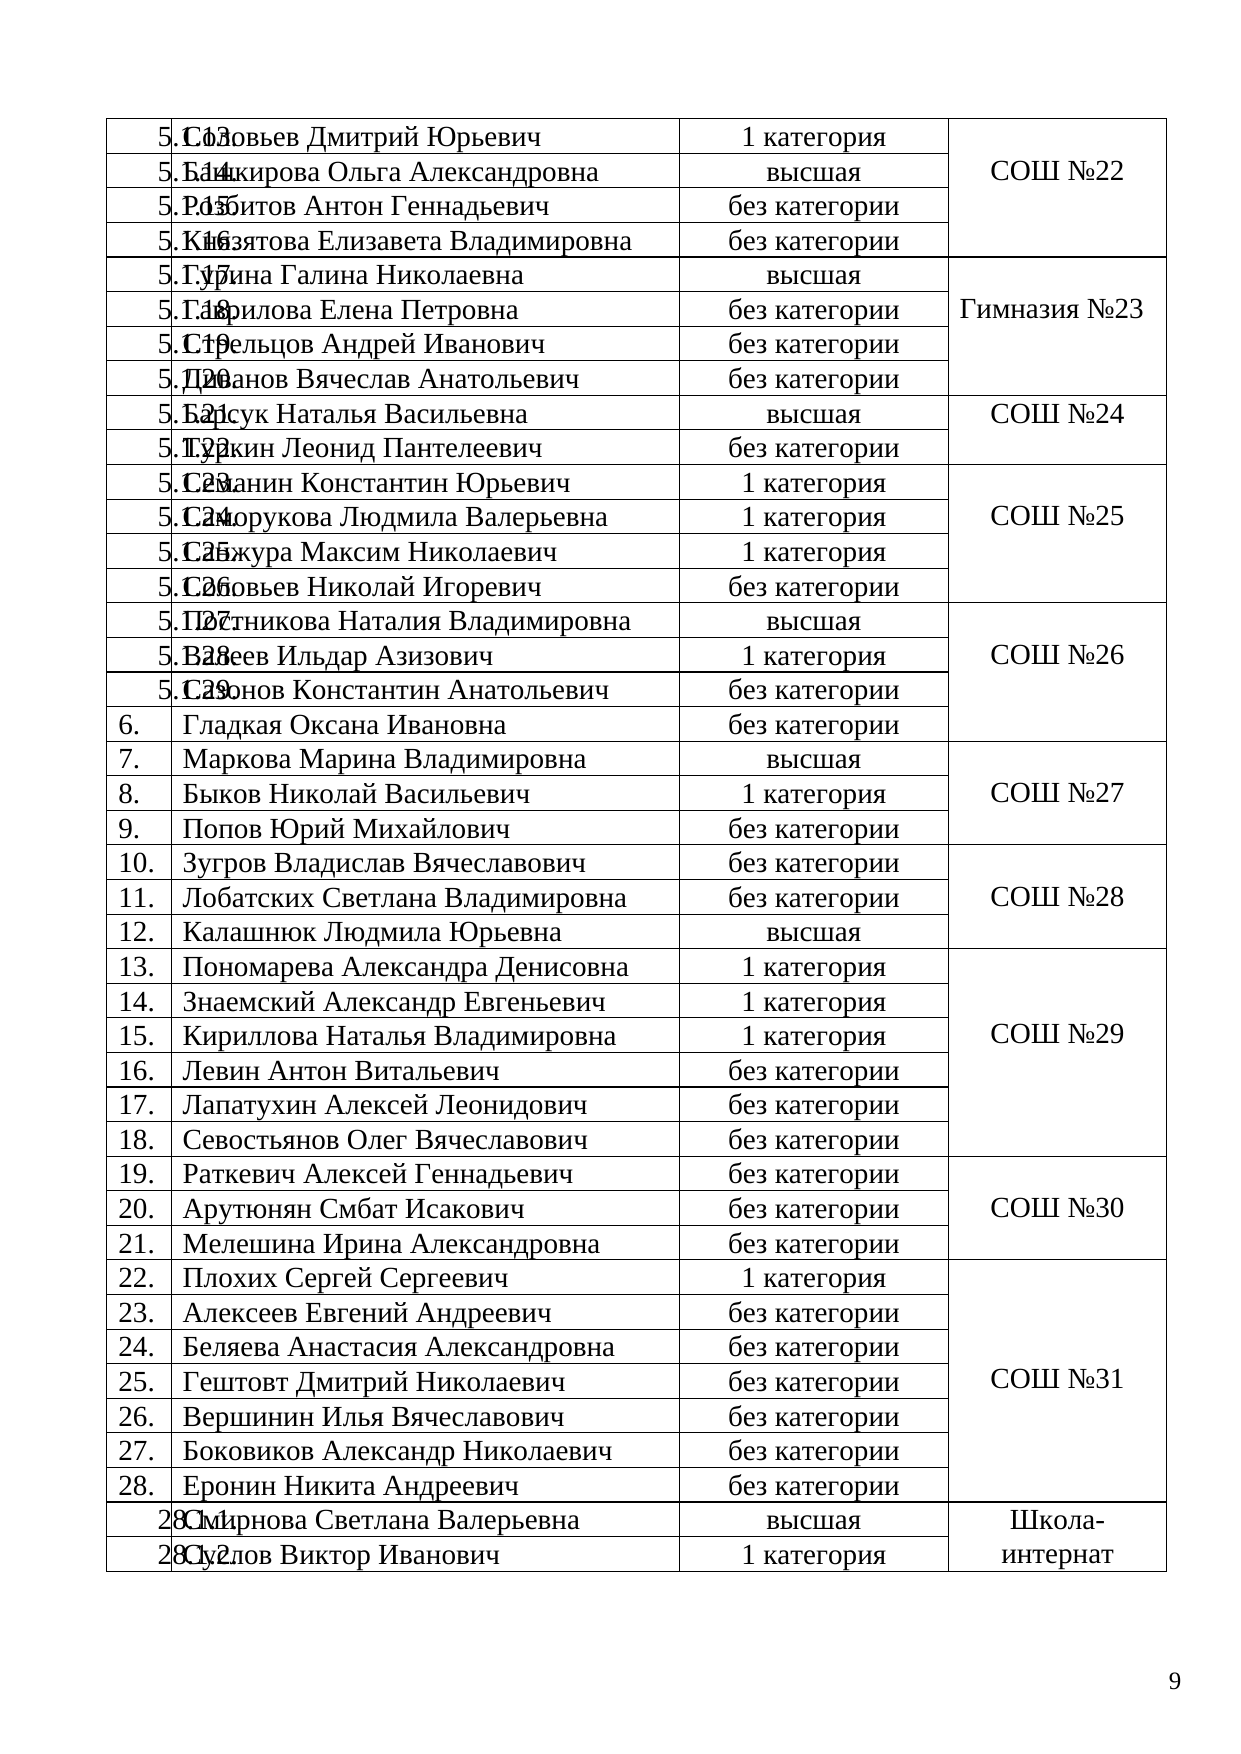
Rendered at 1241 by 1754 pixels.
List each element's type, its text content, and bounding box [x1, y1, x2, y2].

table_cell Башкирова Ольга Александровна [172, 154, 679, 187]
table_cell Боковиков Александр Николаевич [172, 1433, 679, 1467]
table_cell без категории [680, 880, 948, 913]
table_cell [107, 534, 171, 568]
table_cell [107, 569, 171, 602]
table_cell Гурина Галина Николаевна [172, 258, 679, 291]
table_cell Гештовт Дмитрий Николаевич [172, 1364, 679, 1398]
table_cell СОШ №29 [949, 949, 1166, 1156]
table_cell без категории [680, 1433, 948, 1467]
table_cell Калашнюк Людмила Юрьевна [172, 915, 679, 948]
table_cell [107, 258, 171, 291]
table_cell Беляева Анастасия Александровна [172, 1330, 679, 1363]
table_cell без категории [680, 569, 948, 602]
table_cell [107, 1330, 171, 1363]
table_cell СОШ №28 [949, 845, 1166, 948]
table_cell 1 категория [680, 1537, 948, 1571]
table_cell Барсук Наталья Васильевна [172, 396, 679, 429]
table_cell Розбитов Антон Геннадьевич [172, 188, 679, 222]
table_cell 1 категория [680, 776, 948, 810]
table_cell без категории [680, 1088, 948, 1121]
table_cell высшая [680, 603, 948, 637]
table_cell без категории [680, 1468, 948, 1501]
table_cell Семанин Константин Юрьевич [172, 465, 679, 498]
table_cell высшая [680, 154, 948, 187]
table_cell СОШ №22 [949, 119, 1166, 256]
table_cell Стрельцов Андрей Иванович [172, 327, 679, 360]
table_cell [107, 880, 171, 913]
table_cell [107, 776, 171, 810]
table_cell 1 категория [680, 465, 948, 498]
table_cell [107, 915, 171, 948]
table_cell [107, 1157, 171, 1190]
table_cell СОШ №30 [949, 1157, 1166, 1259]
table_cell Диванов Вячеслав Анатольевич [172, 361, 679, 395]
table_cell Раткевич Алексей Геннадьевич [172, 1157, 679, 1190]
table_cell [107, 1018, 171, 1052]
table_cell [107, 154, 171, 187]
table_cell [107, 1503, 171, 1536]
table_cell без категории [680, 845, 948, 879]
table_cell [107, 396, 171, 429]
table_cell 1 категория [680, 534, 948, 568]
table_cell Постникова Наталия Владимировна [172, 603, 679, 637]
table_cell [107, 1122, 171, 1156]
table_cell 1 категория [680, 119, 948, 153]
table_cell Маркова Марина Владимировна [172, 742, 679, 775]
table_cell Санжура Максим Николаевич [172, 534, 679, 568]
table_cell без категории [680, 1330, 948, 1363]
table_cell [107, 1295, 171, 1328]
table_cell СОШ №24 [949, 396, 1166, 464]
table_cell высшая [680, 1503, 948, 1536]
table_cell Лапатухин Алексей Леонидович [172, 1088, 679, 1121]
table_cell [107, 188, 171, 222]
table_cell Гаврилова Елена Петровна [172, 292, 679, 326]
table_cell Плохих Сергей Сергеевич [172, 1260, 679, 1294]
table_cell [107, 845, 171, 879]
table_cell Соловьев Николай Игоревич [172, 569, 679, 602]
table_cell без категории [680, 430, 948, 464]
table_cell Вершинин Илья Вячеславович [172, 1399, 679, 1432]
table_cell [107, 1468, 171, 1501]
table_cell без категории [680, 223, 948, 256]
table_cell без категории [680, 188, 948, 222]
table_cell [107, 984, 171, 1017]
table_cell без категории [680, 1295, 948, 1328]
table_cell высшая [680, 742, 948, 775]
table_cell [107, 638, 171, 671]
table_cell Гладкая Оксана Ивановна [172, 707, 679, 741]
table_cell 1 категория [680, 1018, 948, 1052]
table_cell Попов Юрий Михайлович [172, 811, 679, 844]
table_cell Арутюнян Смбат Исакович [172, 1191, 679, 1225]
table_cell [107, 1088, 171, 1121]
table_cell [107, 1053, 171, 1086]
table_cell [107, 223, 171, 256]
table_cell без категории [680, 327, 948, 360]
table_cell высшая [680, 915, 948, 948]
table_cell без категории [680, 1122, 948, 1156]
table_cell [107, 707, 171, 741]
table_cell без категории [680, 673, 948, 706]
table_cell 1 категория [680, 984, 948, 1017]
table_cell Пономарева Александра Денисовна [172, 949, 679, 983]
table_cell [107, 603, 171, 637]
table_cell Сазонов Константин Анатольевич [172, 673, 679, 706]
table_cell [107, 811, 171, 844]
table_cell Туркин Леонид Пантелеевич [172, 430, 679, 464]
table_cell Алексеев Евгений Андреевич [172, 1295, 679, 1328]
table_cell [107, 949, 171, 983]
table_cell [107, 292, 171, 326]
table_cell Школа-интернат [949, 1503, 1166, 1571]
table_cell без категории [680, 1226, 948, 1259]
table_cell 1 категория [680, 949, 948, 983]
table_cell Саморукова Людмила Валерьевна [172, 500, 679, 533]
table_cell [107, 673, 171, 706]
table_cell [107, 742, 171, 775]
table_cell [107, 1537, 171, 1571]
table_cell [107, 361, 171, 395]
table_cell Мелешина Ирина Александровна [172, 1226, 679, 1259]
table_cell [107, 500, 171, 533]
table_cell Соловьев Дмитрий Юрьевич [172, 119, 679, 153]
table_cell без категории [680, 1399, 948, 1432]
table_cell СОШ №25 [949, 465, 1166, 602]
table_cell СОШ №31 [949, 1260, 1166, 1501]
table_cell 1 категория [680, 1260, 948, 1294]
table_cell Кириллова Наталья Владимировна [172, 1018, 679, 1052]
table_cell Валеев Ильдар Азизович [172, 638, 679, 671]
table_cell [107, 1191, 171, 1225]
table_cell 1 категория [680, 500, 948, 533]
table_cell Князятова Елизавета Владимировна [172, 223, 679, 256]
table_cell без категории [680, 811, 948, 844]
table_cell без категории [680, 1364, 948, 1398]
table_cell Смирнова Светлана Валерьевна [172, 1503, 679, 1536]
table_cell СОШ №26 [949, 603, 1166, 741]
table_cell без категории [680, 292, 948, 326]
table_cell [107, 1226, 171, 1259]
table_cell [107, 119, 171, 153]
table_cell [107, 1433, 171, 1467]
table_cell Севостьянов Олег Вячеславович [172, 1122, 679, 1156]
table_cell без категории [680, 1157, 948, 1190]
table_cell без категории [680, 707, 948, 741]
table_cell Быков Николай Васильевич [172, 776, 679, 810]
table_cell Гимназия №23 [949, 258, 1166, 395]
table_cell [107, 1260, 171, 1294]
table_cell без категории [680, 1053, 948, 1086]
table_cell [107, 1399, 171, 1432]
table_cell Левин Антон Витальевич [172, 1053, 679, 1086]
table_cell Зугров Владислав Вячеславович [172, 845, 679, 879]
table_cell без категории [680, 361, 948, 395]
table_cell Знаемский Александр Евгеньевич [172, 984, 679, 1017]
table_cell Лобатских Светлана Владимировна [172, 880, 679, 913]
table_cell высшая [680, 396, 948, 429]
table_cell Еронин Никита Андреевич [172, 1468, 679, 1501]
table_cell [107, 430, 171, 464]
table_cell без категории [680, 1191, 948, 1225]
table_cell 1 категория [680, 638, 948, 671]
table_cell СОШ №27 [949, 742, 1166, 844]
table_cell Суслов Виктор Иванович [172, 1537, 679, 1571]
table_cell высшая [680, 258, 948, 291]
table_cell [107, 1364, 171, 1398]
table_cell [107, 327, 171, 360]
table_cell [107, 465, 171, 498]
